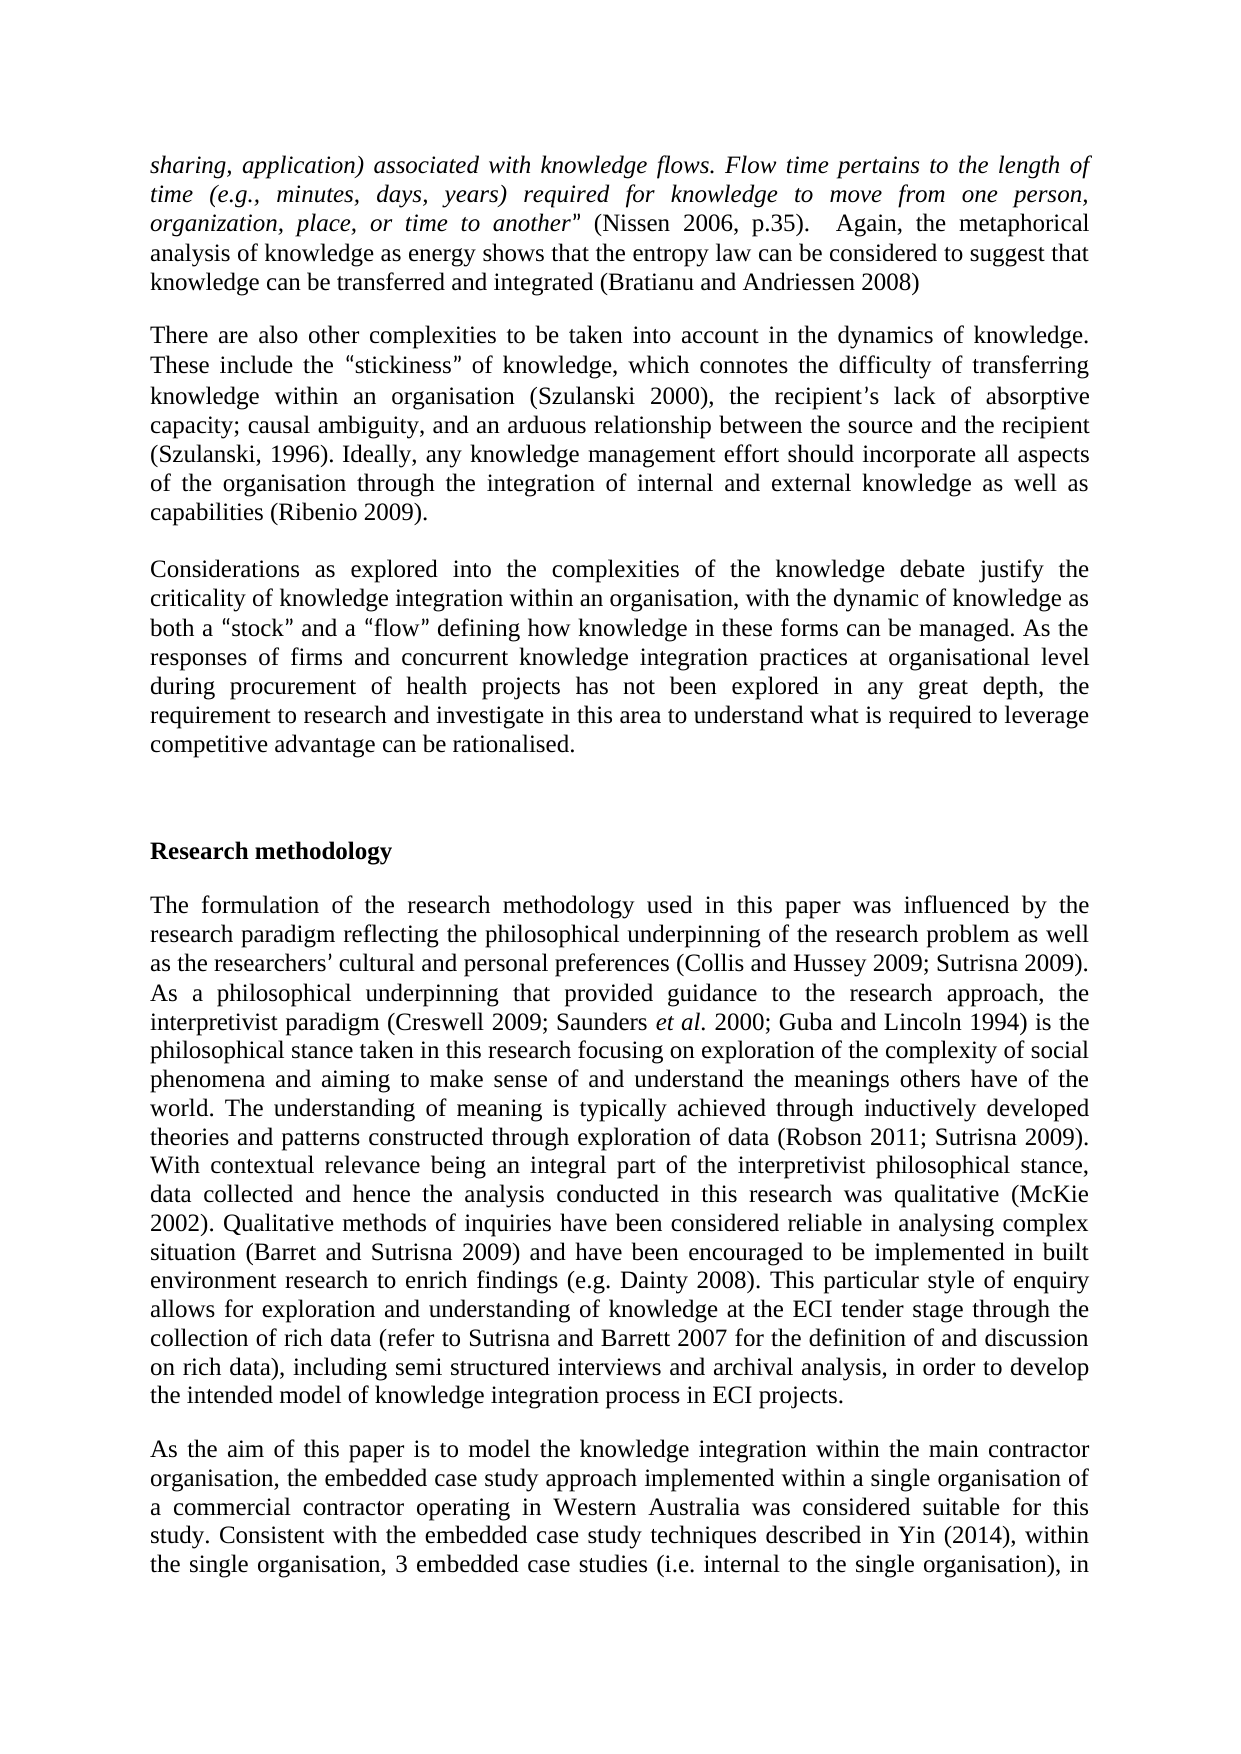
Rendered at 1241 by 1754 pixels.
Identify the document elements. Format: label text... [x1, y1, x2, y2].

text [150, 1434, 1090, 1578]
text Considerations as explored into the complexities of the knowledge debate justify the criticality of knowledge integration within an organisation, with the dynamic of knowledge as both a “stock” and a “flow” defining how knowledge in these forms can be managed. As the responses of firms and concurrent knowledge integration practices at organisational level during procurement of health projects has not been explored in any great depth, the requirement to research and investigate in this area to understand what is required to leverage competitive advantage can be rationalised. [150, 554, 1090, 757]
text There are also other complexities to be taken into account in the dynamics of knowledge. These include the “stickiness” of knowledge, which connotes the difficulty of transferring knowledge within an organisation (Szulanski 2000), the recipient’s lack of absorptive capacity; causal ambiguity, and an arduous relationship between the source and the recipient (Szulanski, 1996). Ideally, any knowledge management effort should incorporate all aspects of the organisation through the integration of internal and external knowledge as well as capabilities (Ribenio 2009). [150, 321, 1090, 526]
text The formulation of the research methodology used in this paper was influenced by the research paradigm reflecting the philosophical underpinning of the research problem as well as the researchers’ cultural and personal preferences (Collis and Hussey 2009; Sutrisna 2009). As a philosophical underpinning that provided guidance to the research approach, the interpretivist paradigm (Creswell 2009; Saunders et al. 2000; Guba and Lincoln 1994) is the philosophical stance taken in this research focusing on exploration of the complexity of social phenomena and aiming to make sense of and understand the meanings others have of the world. The understanding of meaning is typically achieved through inductively developed theories and patterns constructed through exploration of data (Robson 2011; Sutrisna 2009). With contextual relevance being an integral part of the interpretivist philosophical stance, data collected and hence the analysis conducted in this research was qualitative (McKie 2002). Qualitative methods of inquiries have been considered reliable in analysing complex situation (Barret and Sutrisna 2009) and have been encouraged to be implemented in built environment research to enrich findings (e.g. Dainty 2008). This particular style of enquiry allows for exploration and understanding of knowledge at the ECI tender stage through the collection of rich data (refer to Sutrisna and Barrett 2007 for the definition of and discussion on rich data), including semi structured interviews and archival analysis, in order to develop the intended model of knowledge integration process in ECI projects. [150, 890, 1090, 1409]
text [150, 150, 1090, 296]
text Research methodology [150, 836, 1090, 865]
